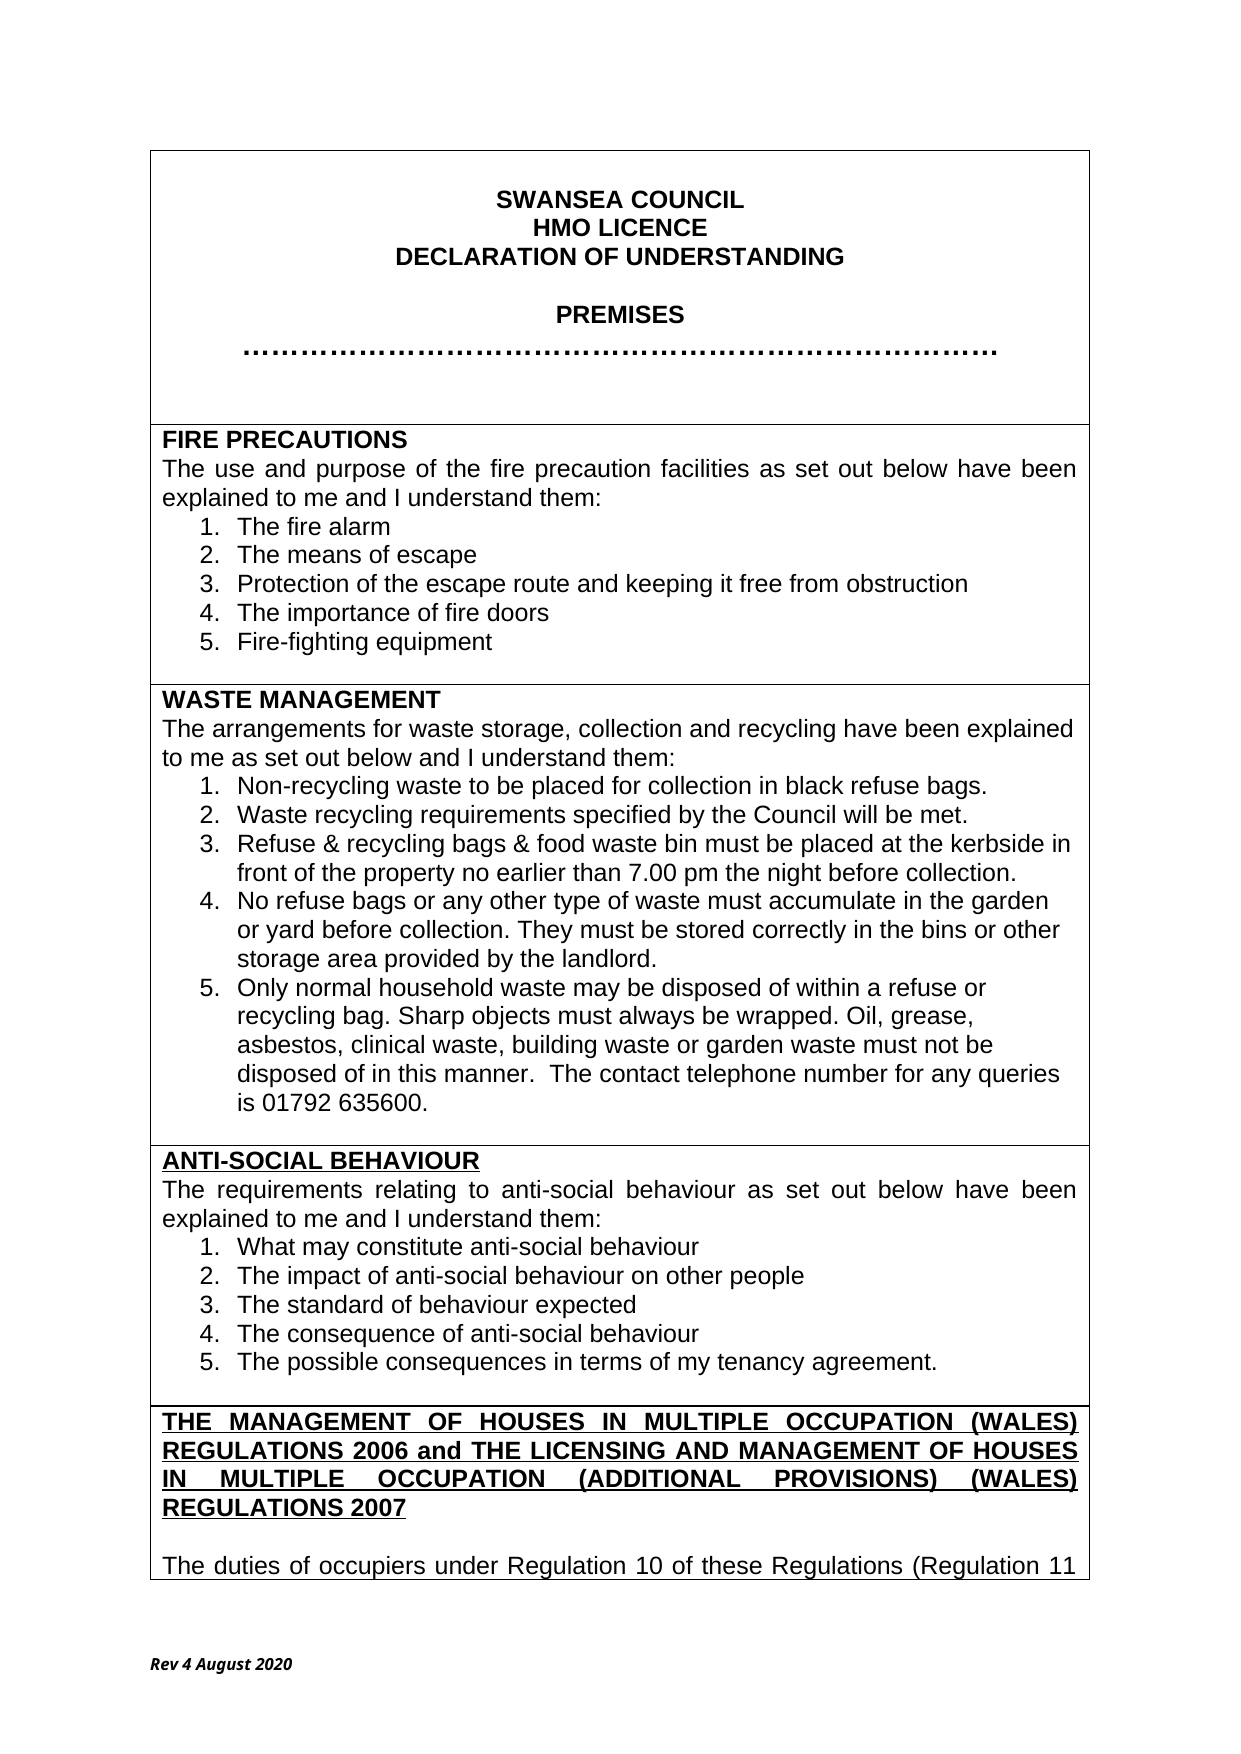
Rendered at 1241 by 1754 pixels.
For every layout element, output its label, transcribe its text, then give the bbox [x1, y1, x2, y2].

table_cell ANTI-SOCIAL BEHAVIOUR The requirements relating to anti-social behaviour as set out below have been explained to me and I understand them: What may constitute anti-social behaviour The impact of anti-social behaviour on other people The standard of behaviour expected The consequence of anti-social behaviour The possible consequences in terms of my tenancy agreement. [151, 1146, 1089, 1405]
table_cell WASTE MANAGEMENT The arrangements for waste storage, collection and recycling have been explained to me as set out below and I understand them: Non-recycling waste to be placed for collection in black refuse bags. Waste recycling requirements specified by the Council will be met. Refuse & recycling bags & food waste bin must be placed at the kerbside in front of the property no earlier than 7.00 pm the night before collection. No refuse bags or any other type of waste must accumulate in the garden or yard before collection. They must be stored correctly in the bins or other storage area provided by the landlord. Only normal household waste may be disposed of within a refuse or recycling bag. Sharp objects must always be wrapped. Oil, grease, asbestos, clinical waste, building waste or garden waste must not be disposed of in this manner. The contact telephone number for any queries is 01792 635600. [151, 685, 1089, 1145]
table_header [151, 1407, 1089, 1579]
table_cell FIRE PRECAUTIONS The use and purpose of the fire precaution facilities as set out below have been explained to me and I understand them: The fire alarm The means of escape Protection of the escape route and keeping it free from obstruction The importance of fire doors Fire-fighting equipment [151, 425, 1089, 684]
table_header Swansea COUNCIL HMO LICENCE DECLARATION OF UNDERSTANDING PREMISES …………………………………………………………………… [151, 151, 1089, 424]
